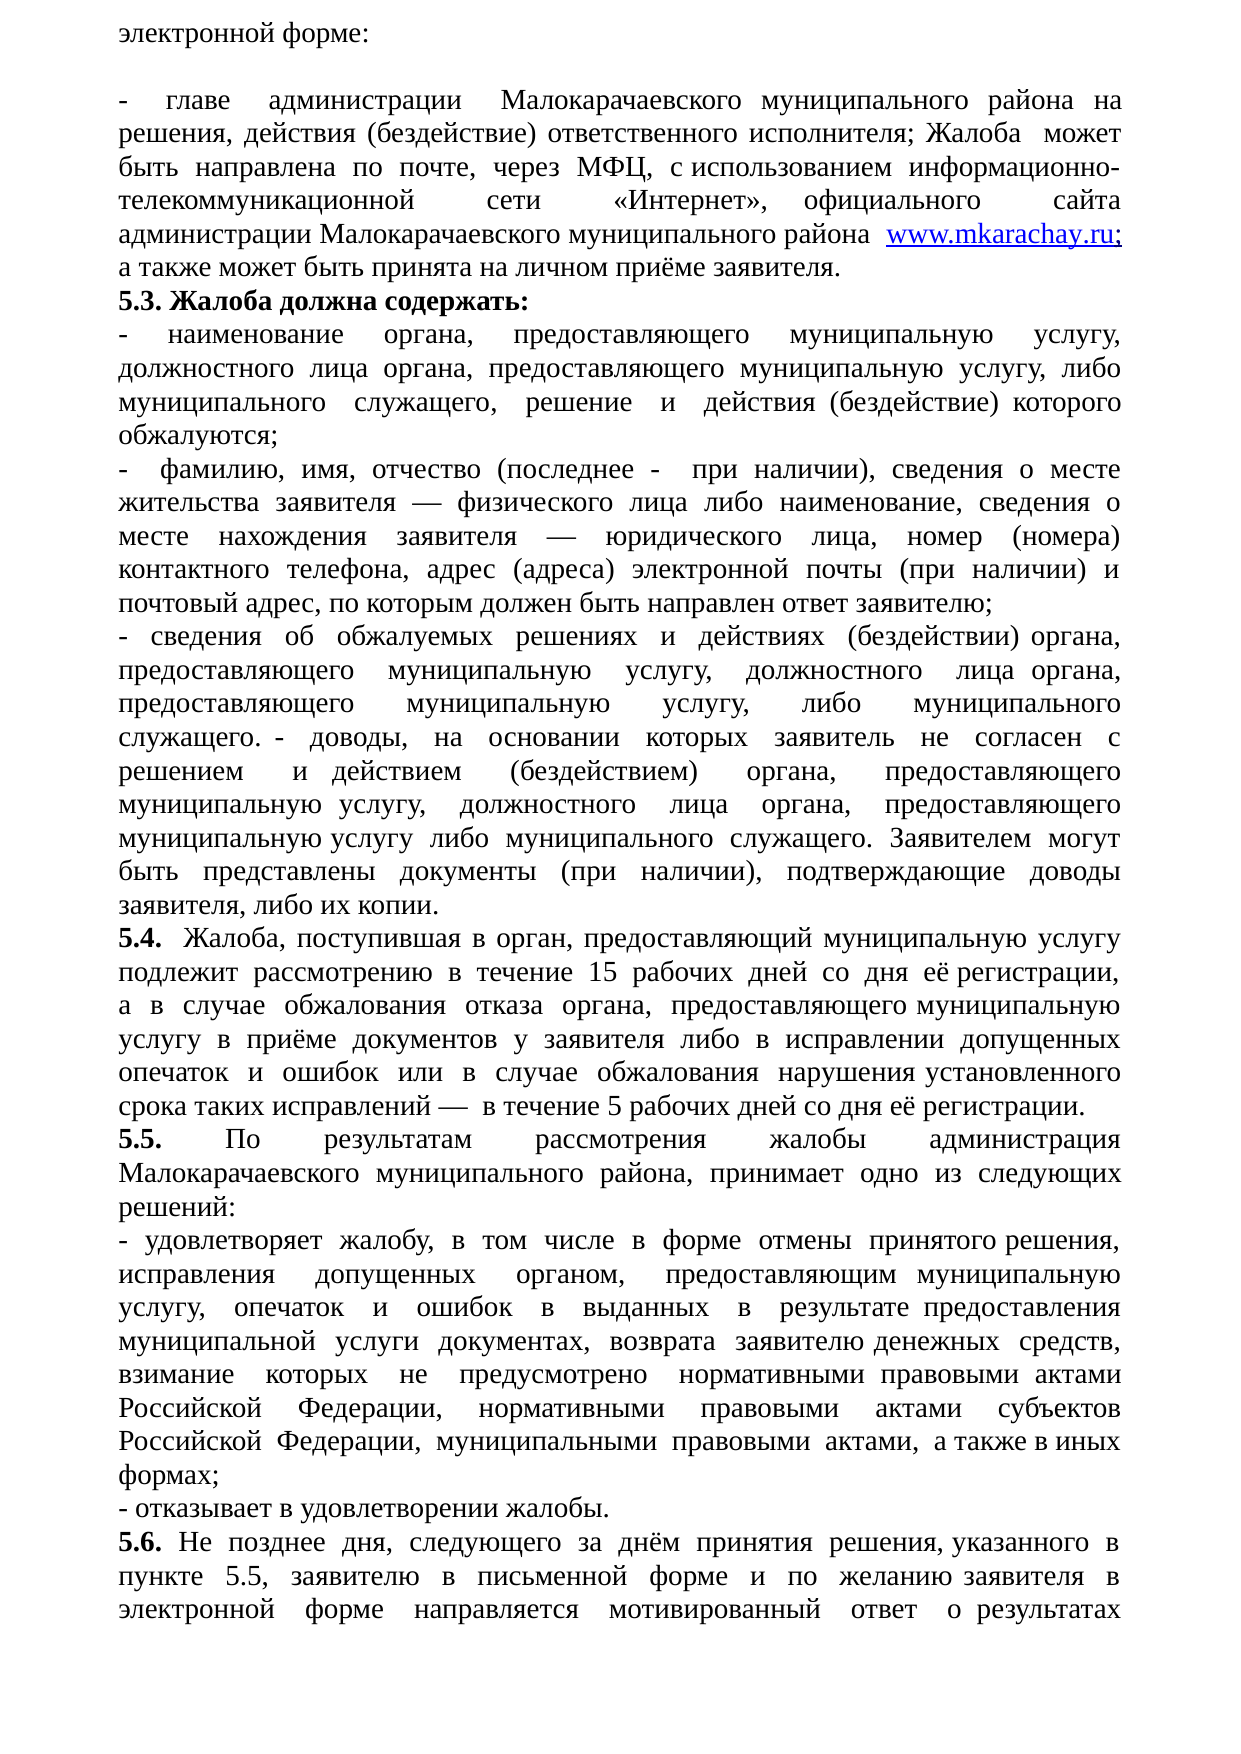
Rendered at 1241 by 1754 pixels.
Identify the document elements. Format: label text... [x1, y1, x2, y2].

text - главе администрации Малокарачаевского муниципального района на решения, действия (бездействие) ответственного исполнителя; Жалоба может быть направлена по почте, через МФЦ, с использованием информационно-телекоммуникационной сети «Интернет», официального сайта администрации Малокарачаевского муниципального района www.mkarachay.ru; а также может быть принята на личном приёме заявителя. [118, 82, 1122, 283]
text 5.4. Жалоба, поступившая в орган, предоставляющий муниципальную услугу подлежит рассмотрению в течение 15 рабочих дней со дня её регистрации, а в случае обжалования отказа органа, предоставляющего муниципальную услугу в приёме документов у заявителя либо в исправлении допущенных опечаток и ошибок или в случае обжалования нарушения установленного срока таких исправлений — в течение 5 рабочих дней со дня её регистрации. [118, 920, 1122, 1122]
text 5.3. Жалоба должна содержать: [118, 283, 1122, 317]
text - сведения об обжалуемых решениях и действиях (бездействии) органа, предоставляющего муниципальную услугу, должностного лица органа, предоставляющего муниципальную услугу, либо муниципального служащего. - доводы, на основании которых заявитель не согласен с решением и действием (бездействием) органа, предоставляющего муниципальную услугу, должностного лица органа, предоставляющего муниципальную услугу либо муниципального служащего. Заявителем могут быть представлены документы (при наличии), подтверждающие доводы заявителя, либо их копии. [118, 618, 1122, 920]
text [118, 1524, 1122, 1625]
text 5.5. По результатам рассмотрения жалобы администрация Малокарачаевского муниципального района, принимает одно из следующих решений: [118, 1122, 1122, 1222]
text - отказывает в удовлетворении жалобы. [118, 1491, 1122, 1524]
text - фамилию, имя, отчество (последнее - при наличии), сведения о месте жительства заявителя — физического лица либо наименование, сведения о месте нахождения заявителя — юридического лица, номер (номера) контактного телефона, адрес (адреса) электронной почты (при наличии) и почтовый адрес, по которым должен быть направлен ответ заявителю; [118, 451, 1122, 618]
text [118, 15, 1122, 48]
text - удовлетворяет жалобу, в том числе в форме отмены принятого решения, исправления допущенных органом, предоставляющим муниципальную услугу, опечаток и ошибок в выданных в результате предоставления муниципальной услуги документах, возврата заявителю денежных средств, взимание которых не предусмотрено нормативными правовыми актами Российской Федерации, нормативными правовыми актами субъектов Российской Федерации, муниципальными правовыми актами, а также в иных формах; [118, 1222, 1122, 1491]
text - наименование органа, предоставляющего муниципальную услугу, должностного лица органа, предоставляющего муниципальную услугу, либо муниципального служащего, решение и действия (бездействие) которого обжалуются; [118, 317, 1122, 451]
